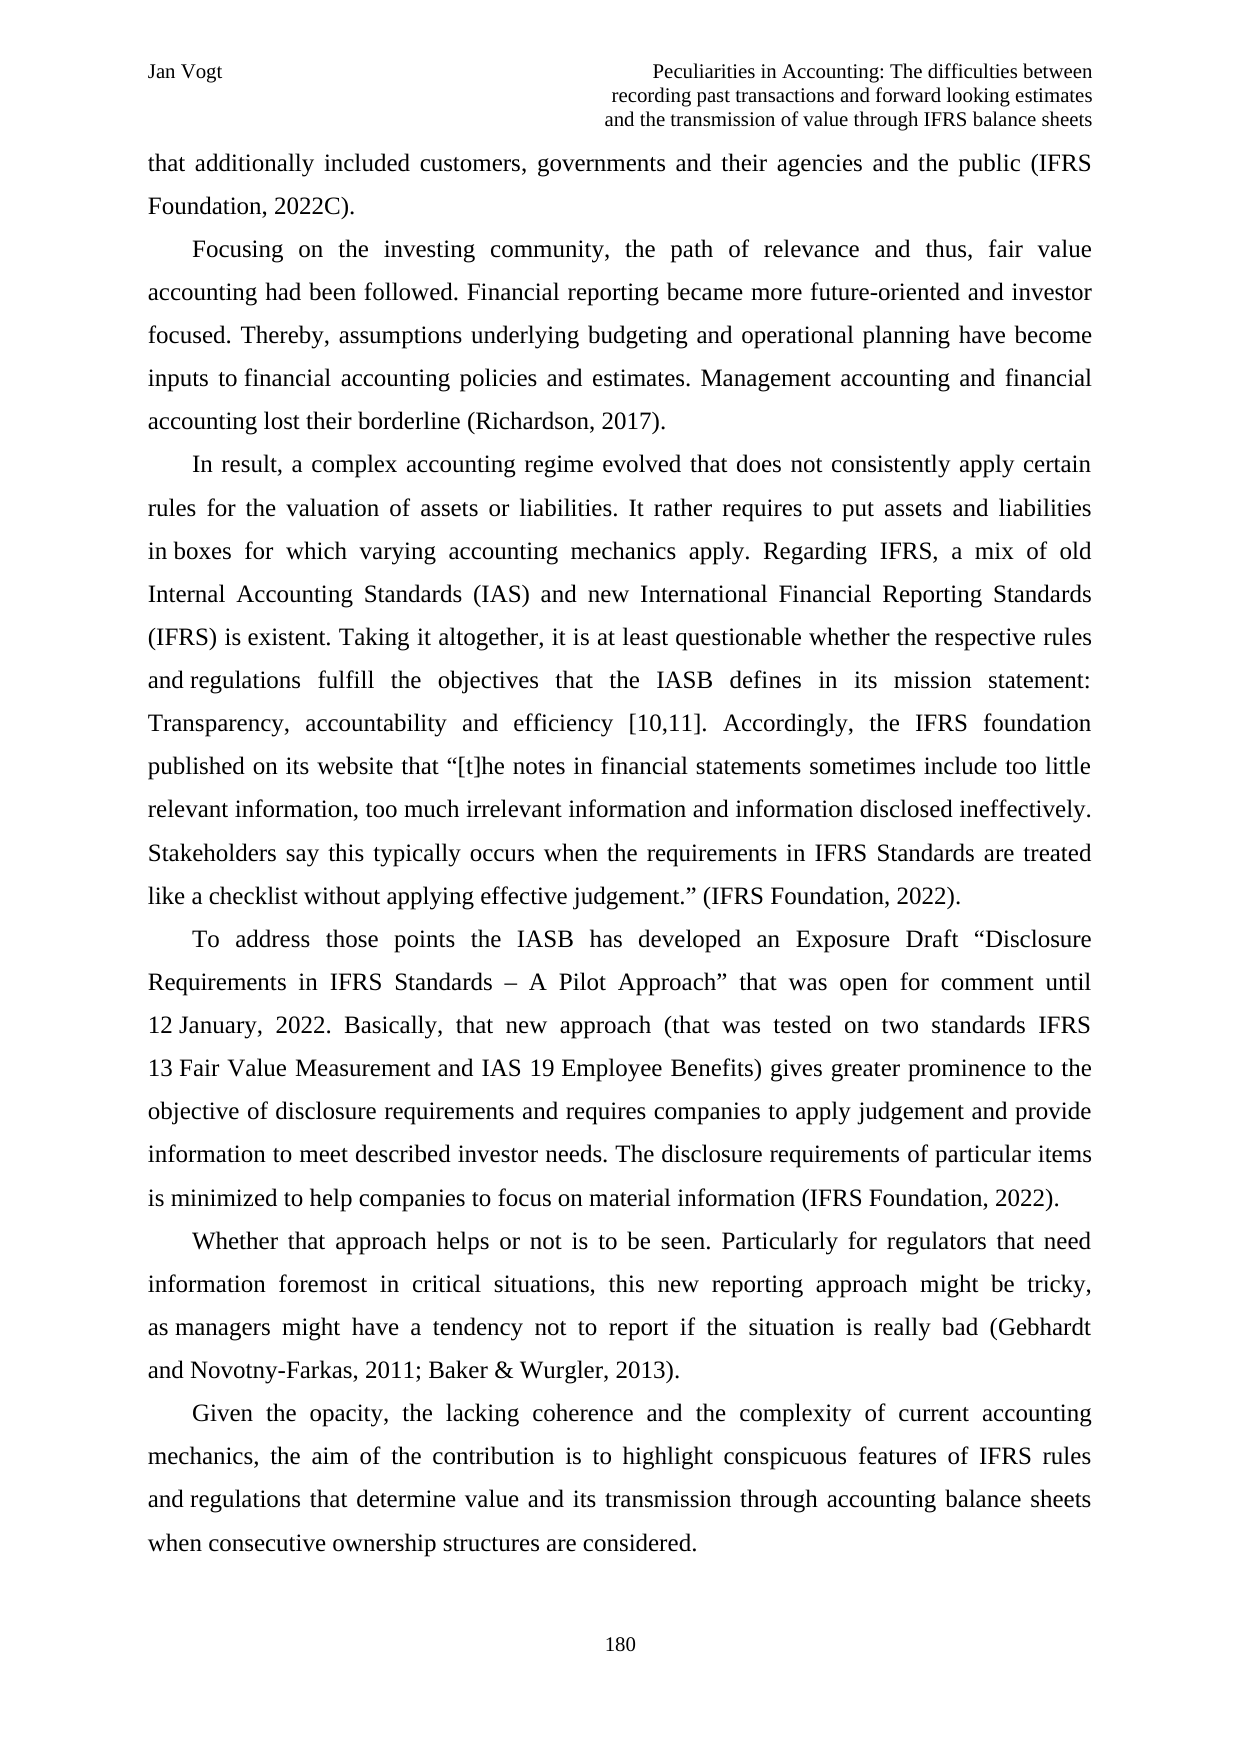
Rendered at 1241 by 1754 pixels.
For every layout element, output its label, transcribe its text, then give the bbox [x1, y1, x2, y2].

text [148, 148, 1093, 219]
text In result, a complex accounting regime evolved that does not consistently apply certain rules for the valuation of assets or liabilities. It rather requires to put assets and liabilities in boxes for which varying accounting mechanics apply. Regarding IFRS, a mix of old Internal Accounting Standards (IAS) and new International Financial Reporting Standards (IFRS) is existent. Taking it altogether, it is at least questionable whether the respective rules and regulations fulfill the objectives that the IASB defines in its mission statement: Transparency, accountability and efficiency [10,11]. Accordingly, the IFRS foundation published on its website that “[t]he notes in financial statements sometimes include too little relevant information, too much irrelevant information and information disclosed ineffectively. Stakeholders say this typically occurs when the requirements in IFRS Standards are treated like a checklist without applying effective judgement.” (IFRS Foundation, 2022). [148, 449, 1093, 909]
text To address those points the IASB has developed an Exposure Draft “Disclosure Requirements in IFRS Standards – A Pilot Approach” that was open for comment until 12 January, 2022. Basically, that new approach (that was tested on two standards IFRS 13 Fair Value Measurement and IAS 19 Employee Benefits) gives greater prominence to the objective of disclosure requirements and requires companies to apply judgement and provide information to meet described investor needs. The disclosure requirements of particular items is minimized to help companies to focus on material information (IFRS Foundation, 2022). [148, 924, 1093, 1211]
text Whether that approach helps or not is to be seen. Particularly for regulators that need information foremost in critical situations, this new reporting approach might be tricky, as managers might have a tendency not to report if the situation is really bad (Gebhardt and Novotny-Farkas, 2011; Baker & Wurgler, 2013). [148, 1226, 1093, 1384]
text Given the opacity, the lacking coherence and the complexity of current accounting mechanics, the aim of the contribution is to highlight conspicuous features of IFRS rules and regulations that determine value and its transmission through accounting balance sheets when consecutive ownership structures are considered. [148, 1398, 1093, 1556]
text Focusing on the investing community, the path of relevance and thus, fair value accounting had been followed. Financial reporting became more future-oriented and investor focused. Thereby, assumptions underlying budgeting and operational planning have become inputs to financial accounting policies and estimates. Management accounting and financial accounting lost their borderline (Richardson, 2017). [148, 234, 1093, 435]
